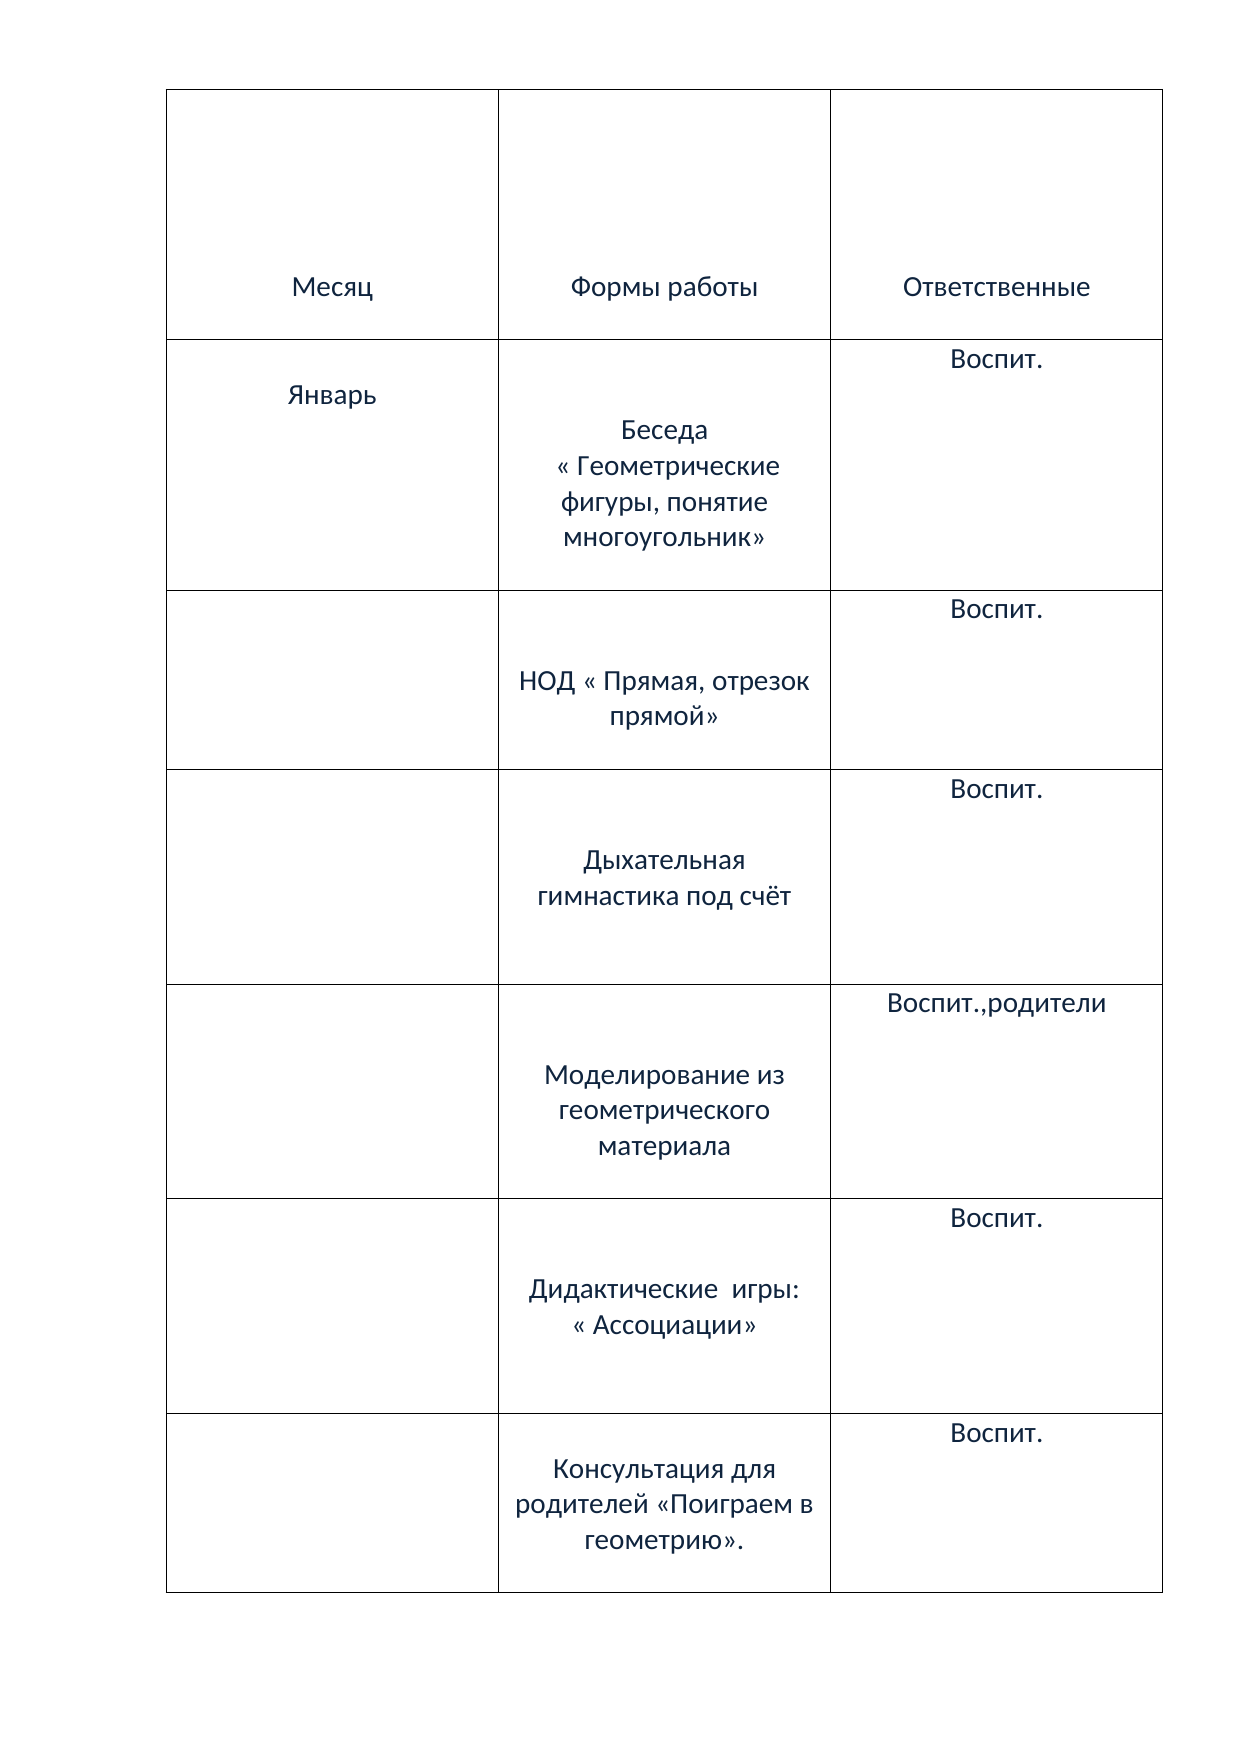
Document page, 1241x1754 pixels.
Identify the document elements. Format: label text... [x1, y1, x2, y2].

table_cell Воспит. [831, 591, 1162, 769]
table_cell Январь [167, 340, 498, 589]
table_cell Воспит.,родители [831, 985, 1162, 1198]
table_cell НОД « Прямая, отрезок прямой» [499, 591, 830, 769]
table_cell Воспит. [831, 1414, 1162, 1592]
table_cell Месяц [167, 90, 498, 339]
table_cell Дыхательная гимнастика под счёт [499, 770, 830, 983]
table_cell [167, 1199, 498, 1413]
table_cell [167, 1414, 498, 1592]
table_cell Формы работы [499, 90, 830, 339]
table_cell [167, 985, 498, 1198]
table_cell Беседа « Геометрические фигуры, понятие многоугольник» [499, 340, 830, 589]
table_cell Воспит. [831, 1199, 1162, 1413]
table_cell Воспит. [831, 340, 1162, 589]
table_cell Консультация для родителей «Поиграем в геометрию». [499, 1414, 830, 1592]
table_cell Дидактические игры: « Ассоциации» [499, 1199, 830, 1413]
table_cell Моделирование из геометрического материала [499, 985, 830, 1198]
table_cell [167, 770, 498, 983]
table_cell [167, 591, 498, 769]
table_cell Воспит. [831, 770, 1162, 983]
table_cell Ответственные [831, 90, 1162, 339]
